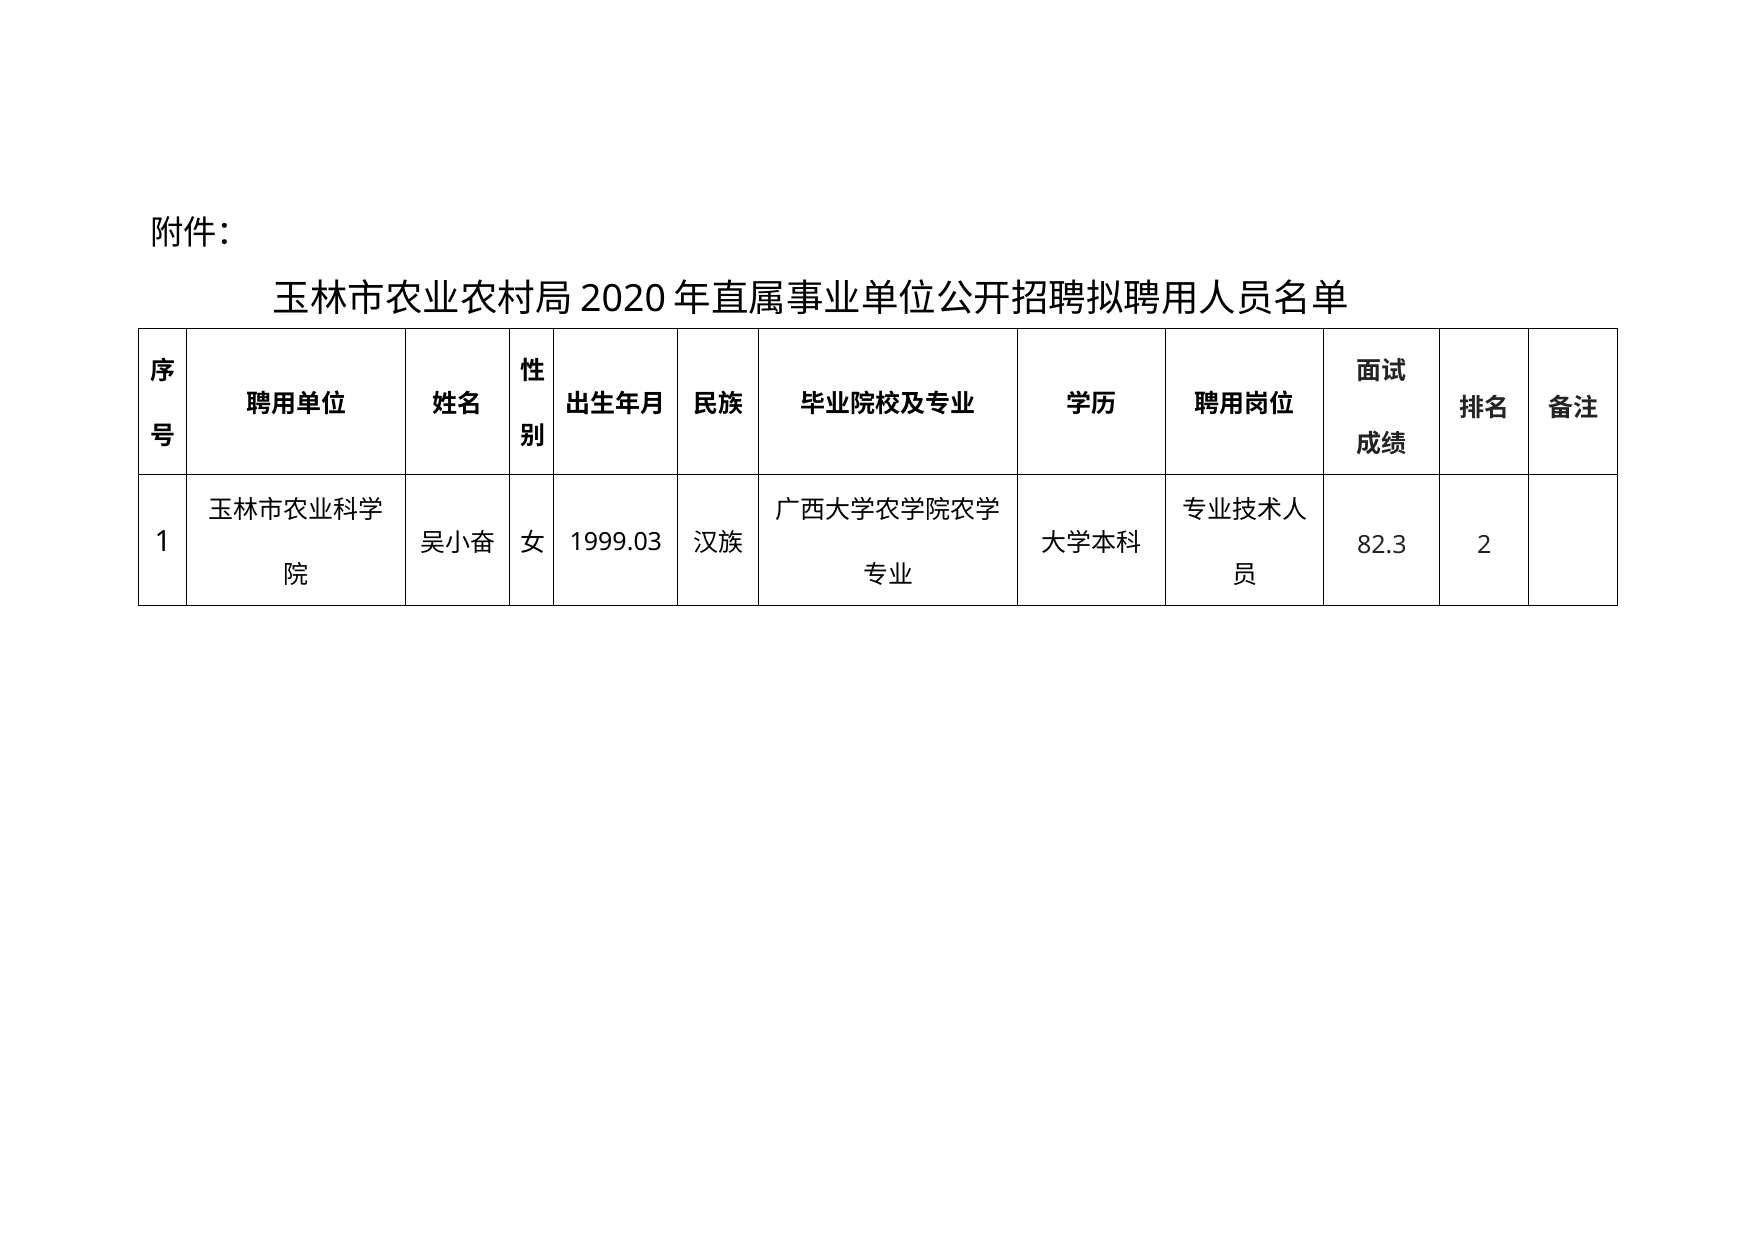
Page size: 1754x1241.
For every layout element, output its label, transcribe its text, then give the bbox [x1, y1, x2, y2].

table_header 性别 [510, 329, 553, 474]
table_cell 吴小奋 [406, 475, 509, 605]
table_header 民族 [678, 329, 758, 474]
table_header 序号 [139, 329, 186, 474]
table_header 学历 [1018, 329, 1165, 474]
table_cell 大学本科 [1018, 475, 1165, 605]
table_cell 专业技术人员 [1166, 475, 1323, 605]
table_cell 1 [139, 475, 186, 605]
table_header 聘用岗位 [1166, 329, 1323, 474]
table_cell [1529, 475, 1617, 605]
text 附件： [150, 198, 1471, 263]
table_cell 广西大学农学院农学专业 [759, 475, 1017, 605]
table_header 面试 成绩 [1324, 329, 1439, 474]
table_cell 2 [1440, 475, 1528, 605]
table_cell 玉林市农业科学院 [187, 475, 405, 605]
text 玉林市农业农村局2020年直属事业单位公开招聘拟聘用人员名单 [150, 263, 1471, 328]
table_cell 1999.03 [554, 475, 677, 605]
table_cell 82.3 [1324, 475, 1439, 605]
table_header 备注 [1529, 329, 1617, 474]
table_header 聘用单位 [187, 329, 405, 474]
table_cell 汉族 [678, 475, 758, 605]
table_header 出生年月 [554, 329, 677, 474]
table_header 姓名 [406, 329, 509, 474]
table_cell 女 [510, 475, 553, 605]
table_header 毕业院校及专业 [759, 329, 1017, 474]
table_header 排名 [1440, 329, 1528, 474]
